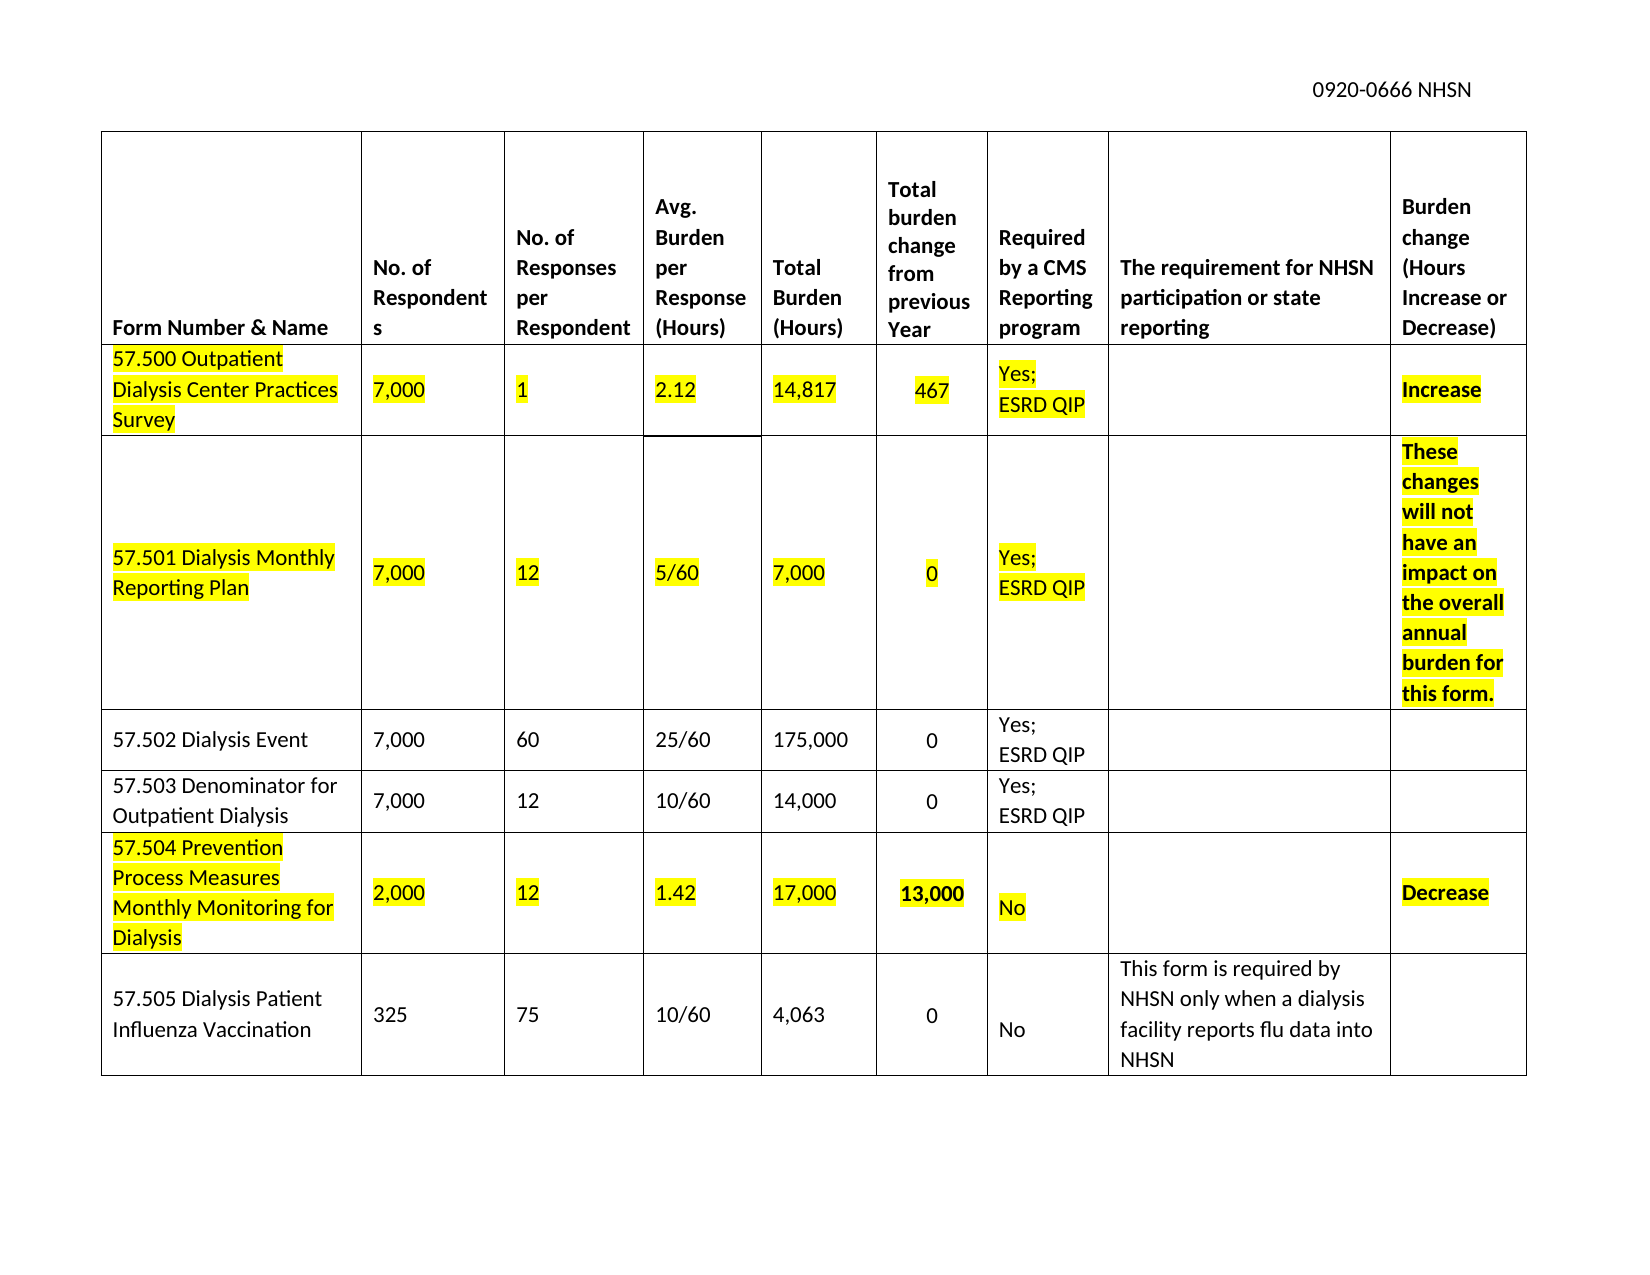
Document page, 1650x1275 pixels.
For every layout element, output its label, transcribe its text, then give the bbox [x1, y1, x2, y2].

table_header Required by a CMS Reporting program [988, 132, 1108, 343]
table_cell 12 [505, 436, 643, 709]
table_cell 57.504 Prevention Process Measures Monthly Monitoring for Dialysis [102, 833, 361, 953]
table_cell [1391, 710, 1526, 770]
table_cell 25/60 [644, 710, 761, 770]
table_cell 2,000 [362, 833, 504, 953]
table_cell Yes; ESRD QIP [988, 436, 1108, 709]
table_cell Decrease [1391, 833, 1526, 953]
table_cell Increase [1391, 345, 1526, 435]
table_cell 57.505 Dialysis Patient Influenza Vaccination [102, 954, 361, 1075]
table_cell Yes; ESRD QIP [988, 771, 1108, 832]
table_cell 57.501 Dialysis Monthly Reporting Plan [102, 436, 361, 709]
table_cell 12 [505, 833, 643, 953]
table_cell 7,000 [362, 771, 504, 832]
table_cell [1391, 771, 1526, 832]
table_header No. of Responses per Respondent [505, 132, 643, 343]
table_cell [1109, 436, 1390, 709]
table_cell 10/60 [644, 771, 761, 832]
table_cell 1.42 [644, 833, 761, 953]
table_header Avg. Burden per Response (Hours) [644, 132, 761, 343]
table_cell 14,817 [762, 345, 876, 435]
table_cell 4,063 [762, 954, 876, 1075]
table_cell 12 [505, 771, 643, 832]
table_header The requirement for NHSN participation or state reporting [1109, 132, 1390, 343]
table_cell 57.502 Dialysis Event [102, 710, 361, 770]
table_cell 2.12 [644, 345, 761, 435]
table_cell Yes; ESRD QIP [988, 710, 1108, 770]
table_cell No [988, 954, 1108, 1075]
table_cell 13,000 [877, 833, 987, 953]
table_header Total burden change from previous Year [877, 132, 987, 343]
table_cell 5/60 [644, 437, 761, 709]
table_cell These changes will not have an impact on the overall annual burden for this form. [1391, 436, 1526, 709]
table_cell 75 [505, 954, 643, 1075]
table_cell 17,000 [762, 833, 876, 953]
table_cell 7,000 [762, 436, 876, 709]
table_cell 57.500 Outpatient Dialysis Center Practices Survey [102, 345, 361, 435]
table_cell [1109, 710, 1390, 770]
table_cell 7,000 [362, 710, 504, 770]
table_cell 175,000 [762, 710, 876, 770]
table_header Form Number & Name [102, 132, 361, 343]
table_cell 325 [362, 954, 504, 1075]
table_cell 0 [877, 771, 987, 832]
table_cell This form is required by NHSN only when a dialysis facility reports flu data into NHSN [1109, 954, 1390, 1075]
table_cell 0 [877, 710, 987, 770]
table_cell Yes; ESRD QIP [988, 345, 1108, 435]
table_cell 7,000 [362, 345, 504, 435]
table_cell [1109, 771, 1390, 832]
table_cell 14,000 [762, 771, 876, 832]
table_cell 10/60 [644, 954, 761, 1075]
table_cell 1 [505, 345, 643, 435]
table_cell 7,000 [362, 436, 504, 709]
table_cell [1109, 345, 1390, 435]
table_header Burden change (Hours Increase or Decrease) [1391, 132, 1526, 343]
table_cell 0 [877, 436, 987, 709]
table_cell [1391, 954, 1526, 1075]
table_cell No [988, 833, 1108, 953]
table_cell 60 [505, 710, 643, 770]
table_header Total Burden (Hours) [762, 132, 876, 343]
table_cell 467 [877, 345, 987, 435]
table_cell 0 [877, 954, 987, 1075]
table_cell [1109, 833, 1390, 953]
table_header No. of Respondents [362, 132, 504, 343]
table_cell 57.503 Denominator for Outpatient Dialysis [102, 771, 361, 832]
